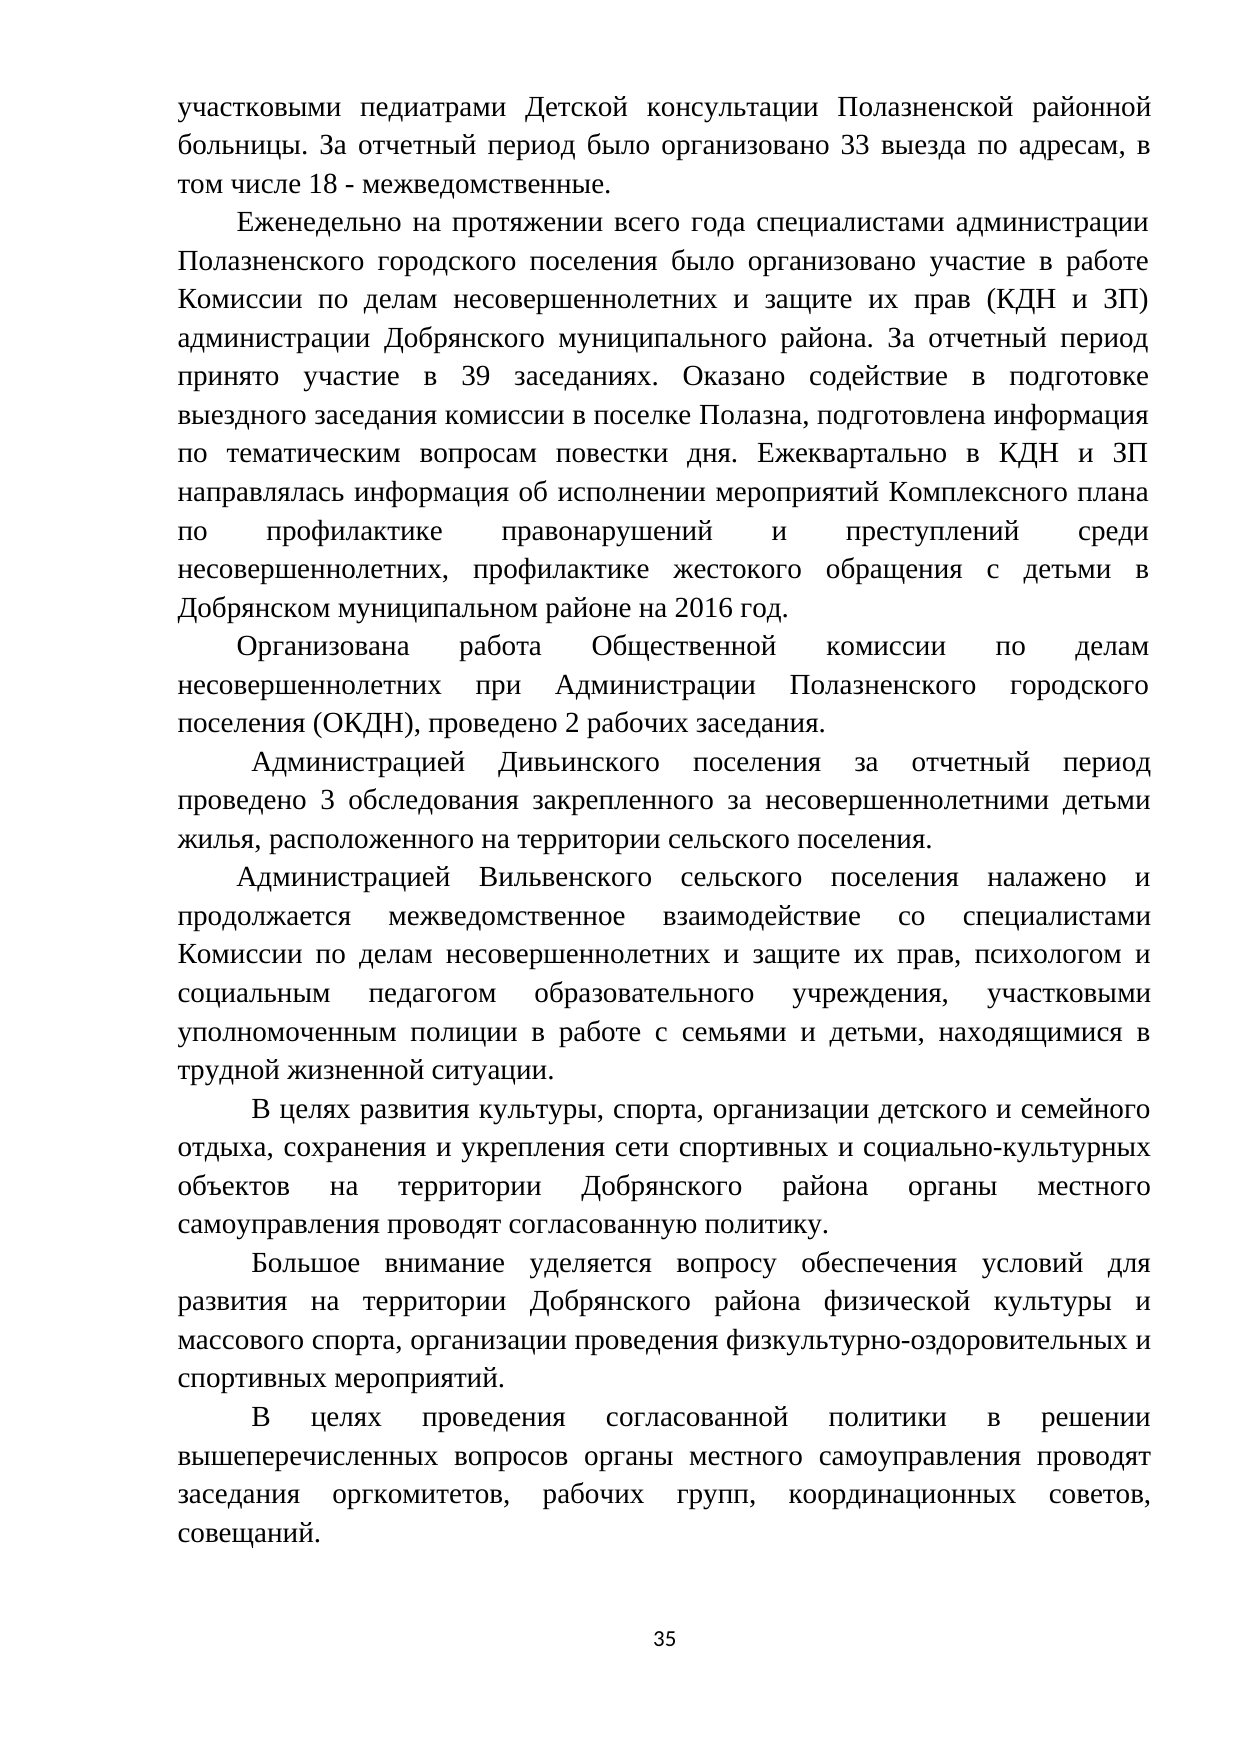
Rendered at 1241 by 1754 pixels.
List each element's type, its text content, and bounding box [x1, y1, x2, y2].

text В целях развития культуры, спорта, организации детского и семейного отдыха, сохранения и укрепления сети спортивных и социально-культурных объектов на территории Добрянского района органы местного самоуправления проводят согласованную политику. [177, 1091, 1152, 1240]
text Большое внимание уделяется вопросу обеспечения условий для развития на территории Добрянского района физической культуры и массового спорта, организации проведения физкультурно-оздоровительных и спортивных мероприятий. [177, 1245, 1152, 1394]
text Администрацией Вильвенского сельского поселения налажено и продолжается межведомственное взаимодействие со специалистами Комиссии по делам несовершеннолетних и защите их прав, психологом и социальным педагогом образовательного учреждения, участковыми уполномоченным полиции в работе с семьями и детьми, находящимися в трудной жизненной ситуации. [177, 859, 1152, 1086]
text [177, 89, 1152, 199]
text В целях проведения согласованной политики в решении вышеперечисленных вопросов органы местного самоуправления проводят заседания оргкомитетов, рабочих групп, координационных советов, совещаний. [177, 1399, 1152, 1548]
text Организована работа Общественной комиссии по делам несовершеннолетних при Администрации Полазненского городского поселения (ОКДН), проведено 2 рабочих заседания. [177, 628, 1149, 739]
text Администрацией Дивьинского поселения за отчетный период проведено 3 обследования закрепленного за несовершеннолетними детьми жилья, расположенного на территории сельского поселения. [177, 744, 1152, 854]
text Еженедельно на протяжении всего года специалистами администрации Полазненского городского поселения было организовано участие в работе Комиссии по делам несовершеннолетних и защите их прав (КДН и ЗП) администрации Добрянского муниципального района. За отчетный период принято участие в 39 заседаниях. Оказано содействие в подготовке выездного заседания комиссии в поселке Полазна, подготовлена информация по тематическим вопросам повестки дня. Ежеквартально в КДН и ЗП направлялась информация об исполнении мероприятий Комплексного плана по профилактике правонарушений и преступлений среди несовершеннолетних, профилактике жестокого обращения с детьми в Добрянском муниципальном районе на 2016 год. [177, 204, 1149, 623]
